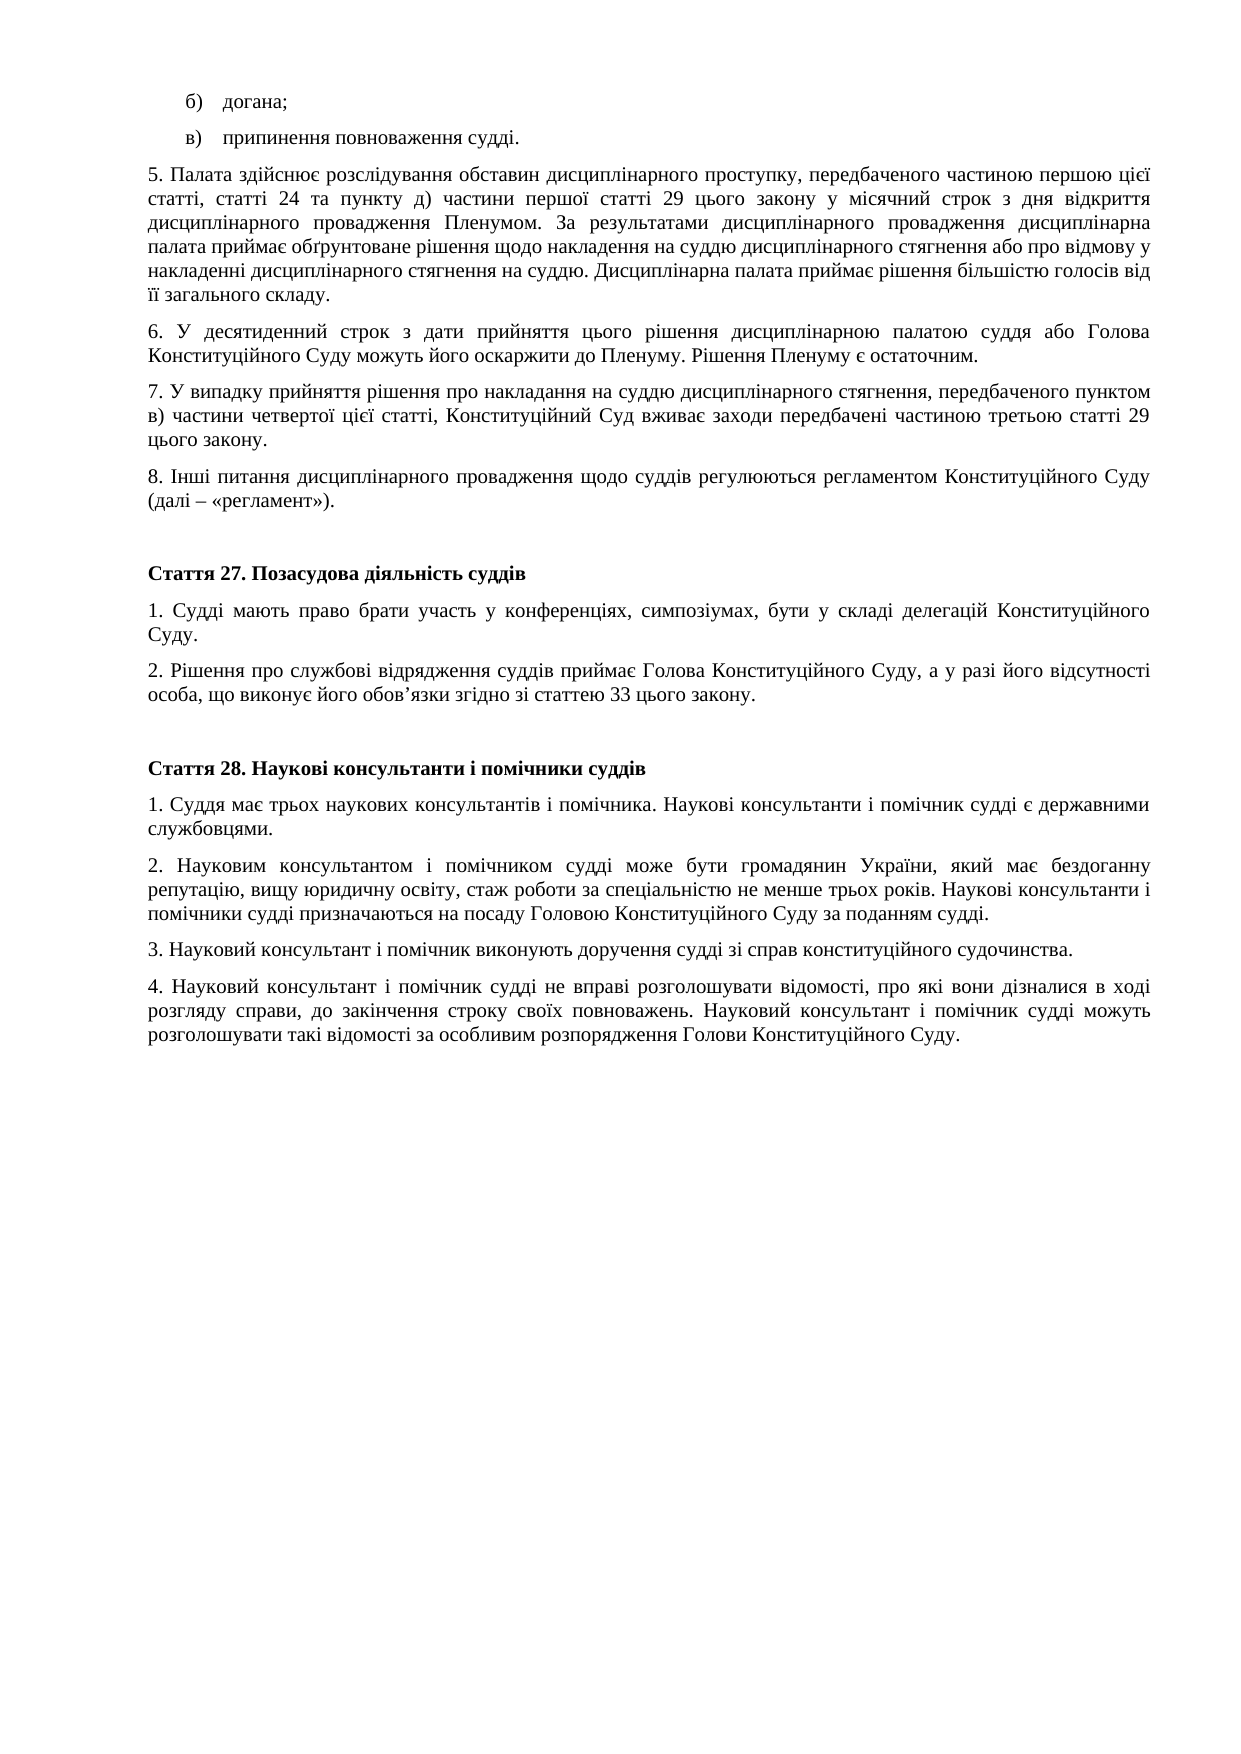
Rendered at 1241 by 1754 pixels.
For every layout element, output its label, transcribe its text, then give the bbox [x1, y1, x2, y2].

text 2. Рішення про службові відрядження суддів приймає Голова Конституційного Суду, а у разі його відсутності особа, що виконує його обов’язки згідно зі статтею 33 цього закону. [148, 658, 1152, 706]
text 1. Судді мають право брати участь у конференціях, симпозіумах, бути у складі делегацій Конституційного Суду. [148, 598, 1152, 646]
text 4. Науковий консультант і помічник судді не вправі розголошувати відомості, про які вони дізналися в ході розгляду справи, до закінчення строку своїх повноважень. Науковий консультант і помічник судді можуть розголошувати такі відомості за особливим розпорядження Голови Конституційного Суду. [148, 974, 1152, 1046]
text 5. Палата здійснює розслідування обставин дисциплінарного проступку, передбаченого частиною першою цієї статті, статті 24 та пункту д) частини першої статті 29 цього закону у місячний строк з дня відкриття дисциплінарного провадження Пленумом. За результатами дисциплінарного провадження дисциплінарна палата приймає обґрунтоване рішення щодо накладення на суддю дисциплінарного стягнення або про відмову у накладенні дисциплінарного стягнення на суддю. Дисциплінарна палата приймає рішення більшістю голосів від її загального складу. [148, 162, 1152, 306]
text 6. У десятиденний строк з дати прийняття цього рішення дисциплінарною палатою суддя або Голова Конституційного Суду можуть його оскаржити до Пленуму. Рішення Пленуму є остаточним. [148, 318, 1152, 367]
text Стаття 28. Наукові консультанти і помічники суддів [148, 755, 1152, 779]
text 1. Суддя має трьох наукових консультантів і помічника. Наукові консультанти і помічник судді є державними службовцями. [148, 792, 1152, 840]
text 7. У випадку прийняття рішення про накладання на суддю дисциплінарного стягнення, передбаченого пунктом в) частини четвертої цієї статті, Конституційний Суд вживає заходи передбачені частиною третьою статті 29 цього закону. [148, 379, 1152, 451]
text 2. Науковим консультантом і помічником судді може бути громадянин України, який має бездоганну репутацію, вищу юридичну освіту, стаж роботи за спеціальністю не менше трьох років. Наукові консультанти і помічники судді призначаються на посаду Головою Конституційного Суду за поданням судді. [148, 853, 1152, 925]
text 8. Інші питання дисциплінарного провадження щодо суддів регулюються регламентом Конституційного Суду (далі – «регламент»). [148, 464, 1152, 512]
list припинення повноваження судді. [185, 125, 1152, 149]
text 3. Науковий консультант і помічник виконують доручення судді зі справ конституційного судочинства. [148, 937, 1152, 961]
text Стаття 27. Позасудова діяльність суддів [148, 561, 1152, 585]
list догана; [185, 88, 1152, 113]
